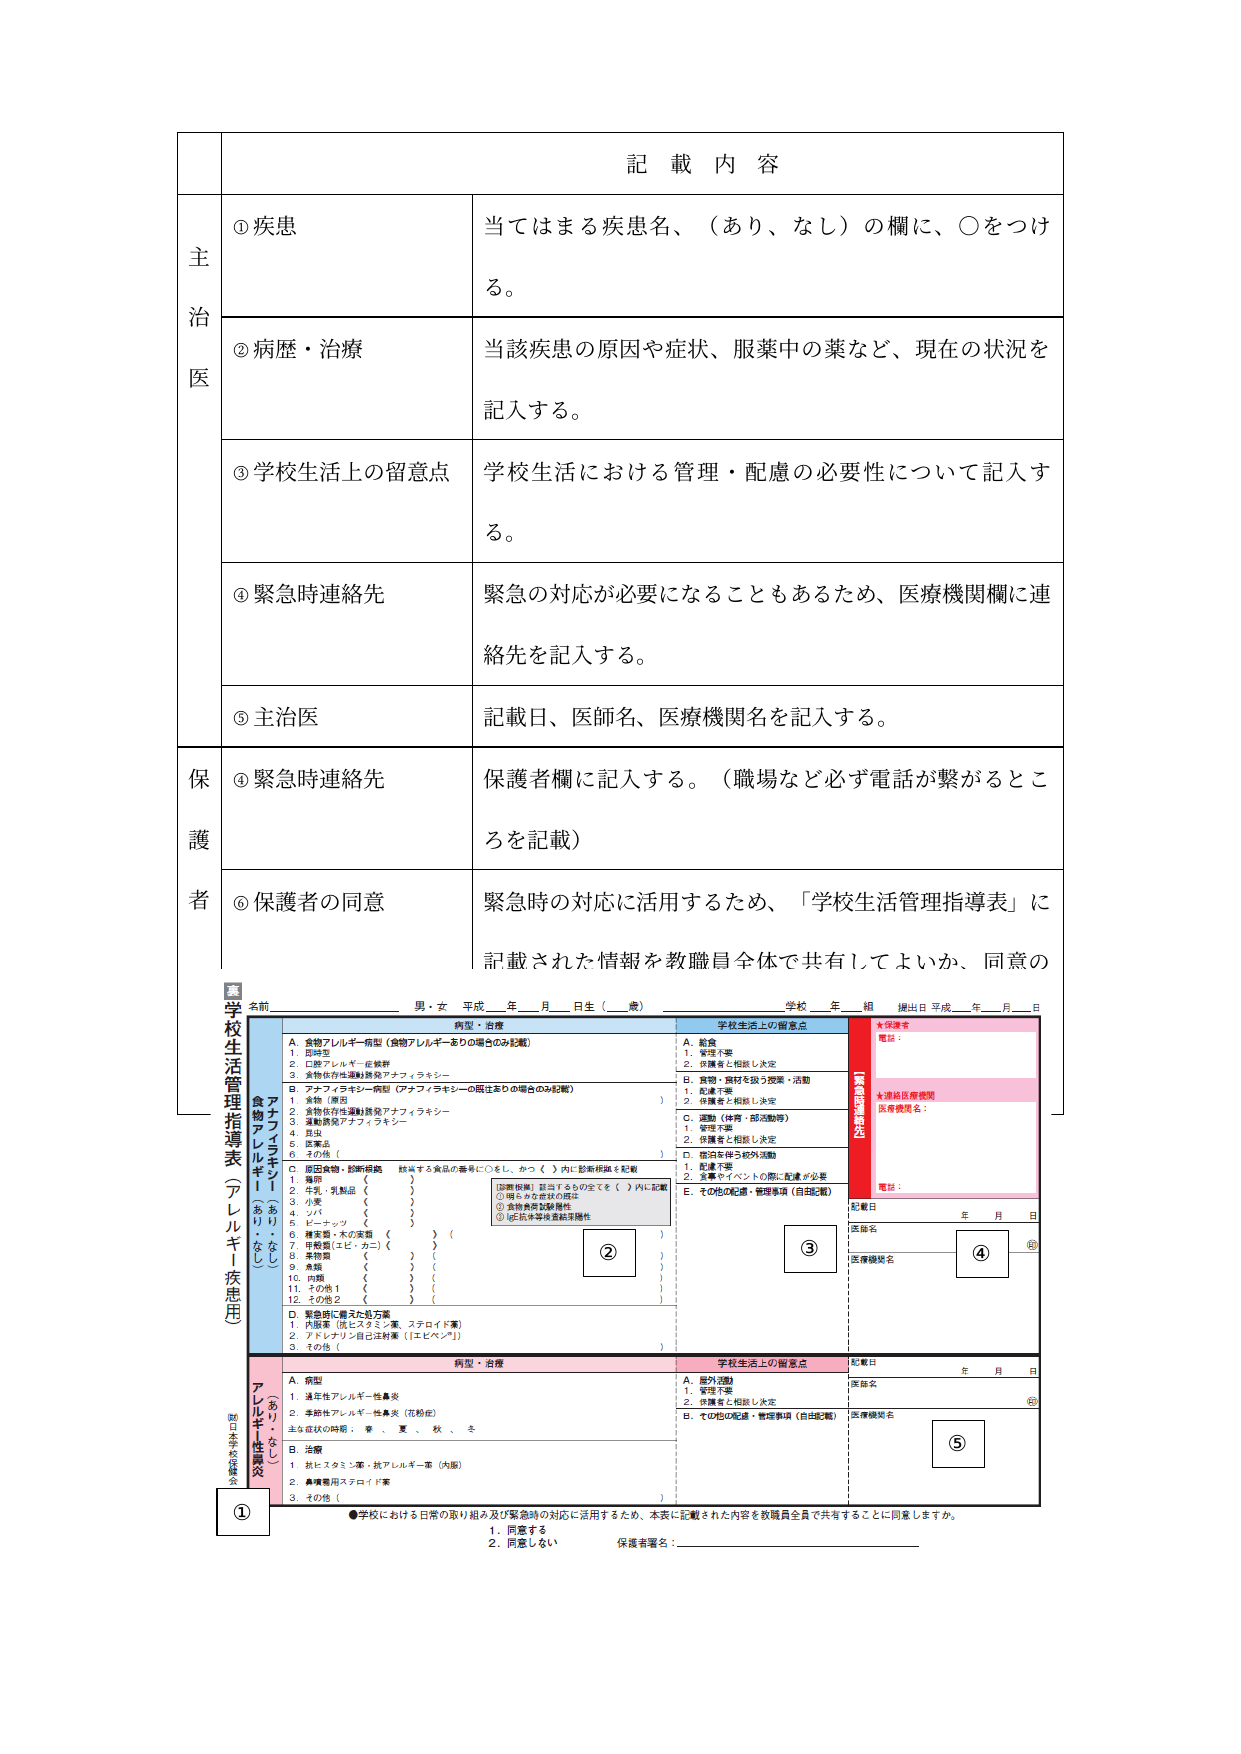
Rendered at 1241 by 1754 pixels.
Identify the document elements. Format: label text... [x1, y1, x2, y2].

table_cell ⑥保護者の同意 [222, 870, 472, 969]
table_cell ④緊急時連絡先 [222, 748, 472, 869]
table_cell 学校生活における管理・配慮の必要性について記入する。 [473, 440, 1063, 562]
table_cell ①疾患 [222, 195, 472, 316]
table_cell 記載日、医師名、医療機関名を記入する。 [473, 686, 1063, 746]
table_cell 保護者 [178, 748, 221, 1113]
table_cell ⑤主治医 [222, 686, 472, 746]
table_cell 緊急の対応が必要になることもあるため、医療機関欄に連絡先を記入する。 [473, 563, 1063, 684]
table_cell 緊急時の対応に活用するため、「学校生活管理指導表」に記載された情報を教職員全体で共有してよいか、同意の有無について記入する。どちらの場合も保護者の署名をする。 [473, 870, 1063, 1113]
table_cell 当てはまる疾患名、（あり、なし）の欄に、○をつける。 [473, 195, 1063, 316]
table_cell 保護者欄に記入する。（職場など必ず電話が繋がるところを記載） [473, 748, 1063, 869]
table_cell ④緊急時連絡先 [222, 563, 472, 684]
table_header [178, 133, 221, 194]
table_header 記 載 内 容 [222, 133, 1063, 194]
table_cell ③学校生活上の留意点 [222, 440, 472, 562]
table_cell 主治医 [178, 195, 221, 746]
table_cell 当該疾患の原因や症状、服薬中の薬など、現在の状況を記入する。 [473, 318, 1063, 439]
table_cell ②病歴・治療 [222, 318, 472, 439]
